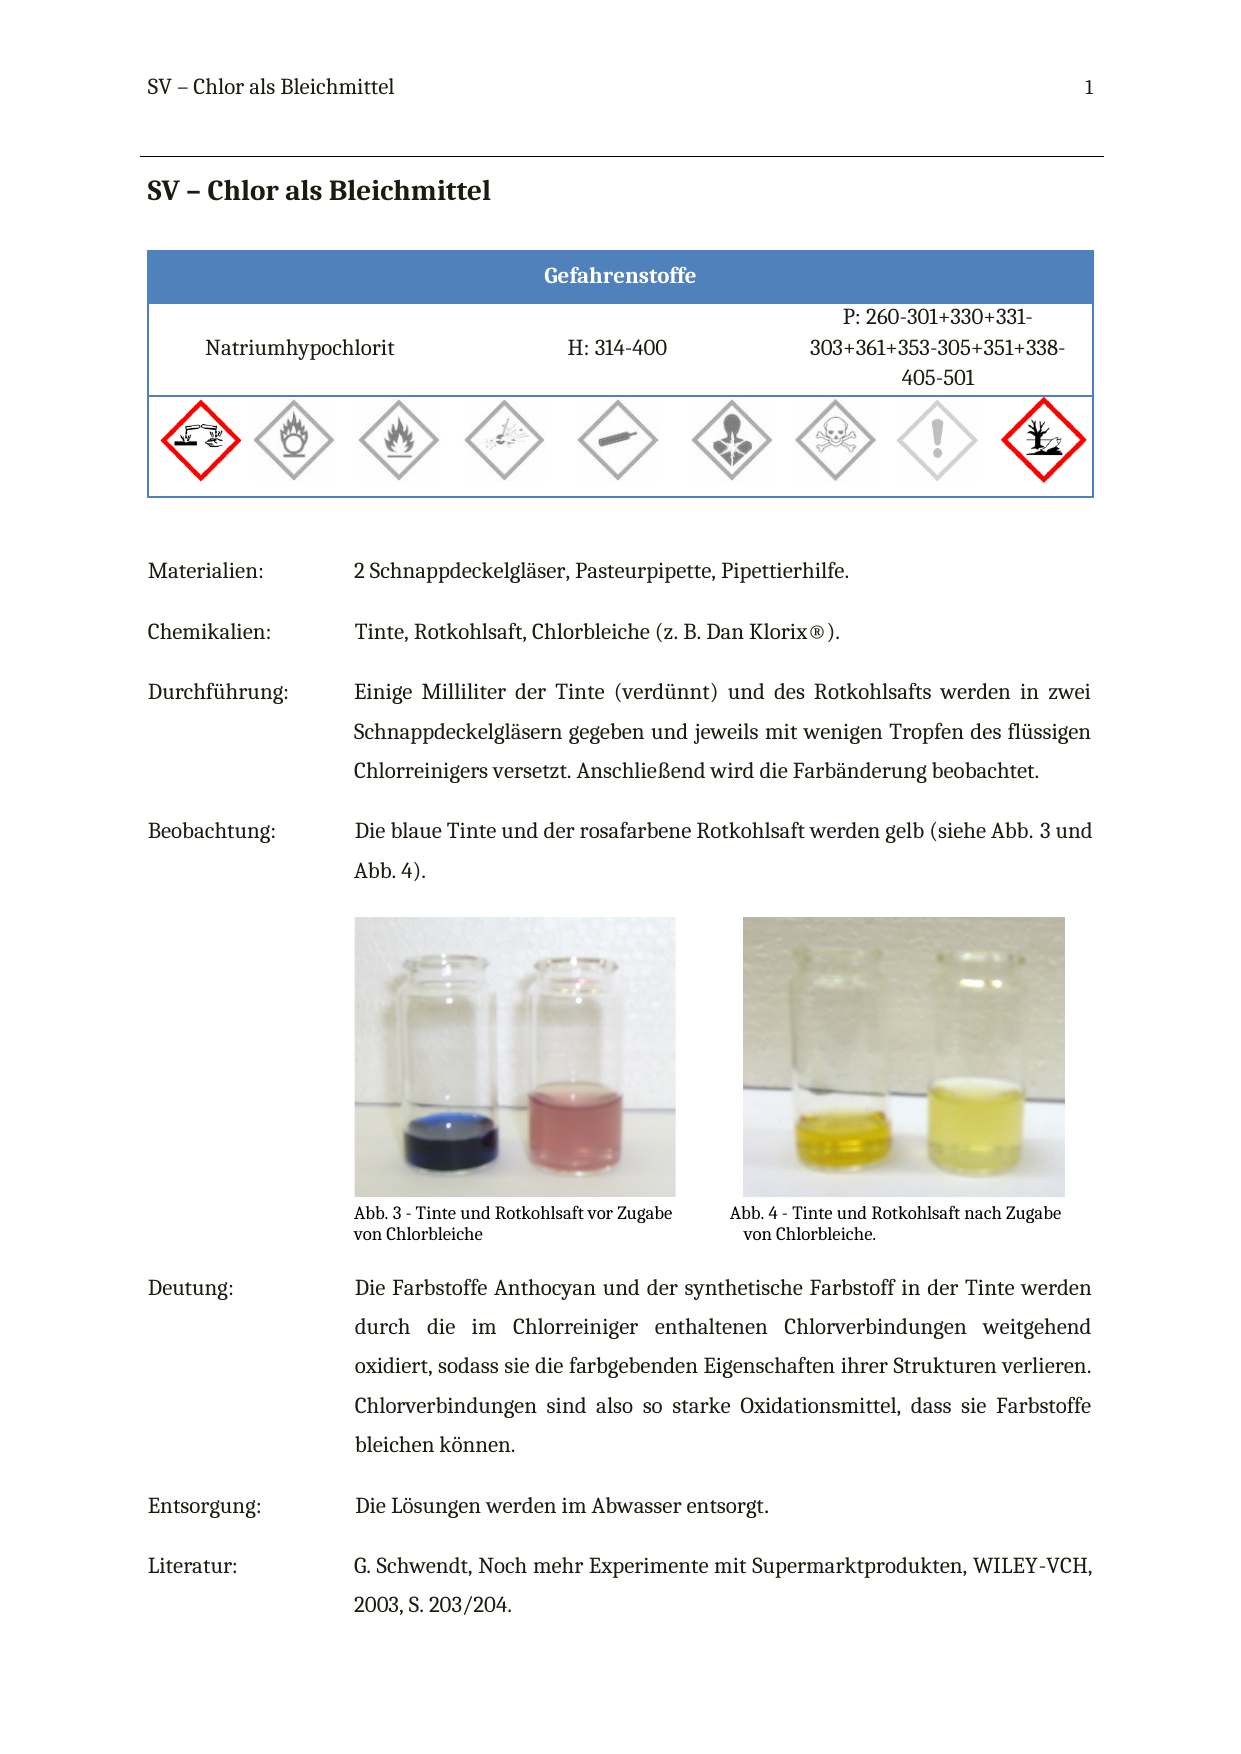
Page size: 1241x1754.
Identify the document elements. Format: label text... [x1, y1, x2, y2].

picture [463, 398, 546, 482]
picture [794, 398, 877, 482]
table_cell [884, 397, 989, 496]
table_cell H: 314-400 [452, 304, 783, 395]
text Entsorgung: Die Lösungen werden im Abwasser entsorgt. [148, 1492, 1092, 1519]
table_header Gefahrenstoffe [149, 252, 1092, 302]
table_cell [149, 397, 242, 496]
text Literatur: G. Schwendt, Noch mehr Experimente mit Supermarktprodukten, WILEY-VCH, 2003, S. 203/204. [148, 1553, 1092, 1619]
text Materialien: 2 Schnappdeckelgläser, Pasteurpipette, Pipettierhilfe. [148, 558, 1092, 585]
table_cell [452, 397, 557, 496]
picture [357, 398, 441, 482]
table_cell Natriumhypochlorit [149, 304, 452, 395]
picture [354, 917, 676, 1195]
picture [690, 398, 774, 482]
picture [895, 398, 979, 482]
table_cell [679, 397, 783, 496]
text Beobachtung: Die blaue Tinte und der rosafarbene Rotkohlsaft werden gelb (siehe Abb. 3 und Abb. 4). [148, 818, 1092, 884]
subtitle SV – Chlor als Bleichmittel [148, 174, 1092, 208]
text Chemikalien: Tinte, Rotkohlsaft, Chlorbleiche (z. B. Dan Klorix®). [148, 619, 1092, 645]
table_cell [783, 397, 884, 496]
table_cell [557, 397, 679, 496]
table_cell [242, 397, 347, 496]
table_cell P: 260-301+330+331-303+361+353-305+351+338-405-501 [783, 304, 1092, 395]
picture [1000, 396, 1087, 483]
picture [576, 398, 660, 482]
table_cell [347, 397, 452, 496]
picture [159, 398, 242, 482]
picture [252, 398, 336, 482]
text Abb. 3 - Tinte und Rotkohlsaft vor Zugabe Abb. 4 - Tinte und Rotkohlsaft nach Zugabe von Chlorbleiche von Chlorbleiche. [354, 1202, 1092, 1246]
text Durchführung: Einige Milliliter der Tinte (verdünnt) und des Rotkohlsafts werden in zwei Schnappdeckelgläsern gegeben und jeweils mit wenigen Tropfen des flüssigen Chlorreinigers versetzt. Anschließend wird die Farbänderung beobachtet. [148, 679, 1092, 784]
table_cell [990, 397, 1092, 496]
text Deutung: Die Farbstoffe Anthocyan und der synthetische Farbstoff in der Tinte werden durch die im Chlorreiniger enthaltenen Chlorverbindungen weitgehend oxidiert, sodass sie die farbgebenden Eigenschaften ihrer Strukturen verlieren. Chlorverbindungen sind also so starke Oxidationsmittel, dass sie Farbstoffe bleichen können. [148, 1274, 1092, 1458]
